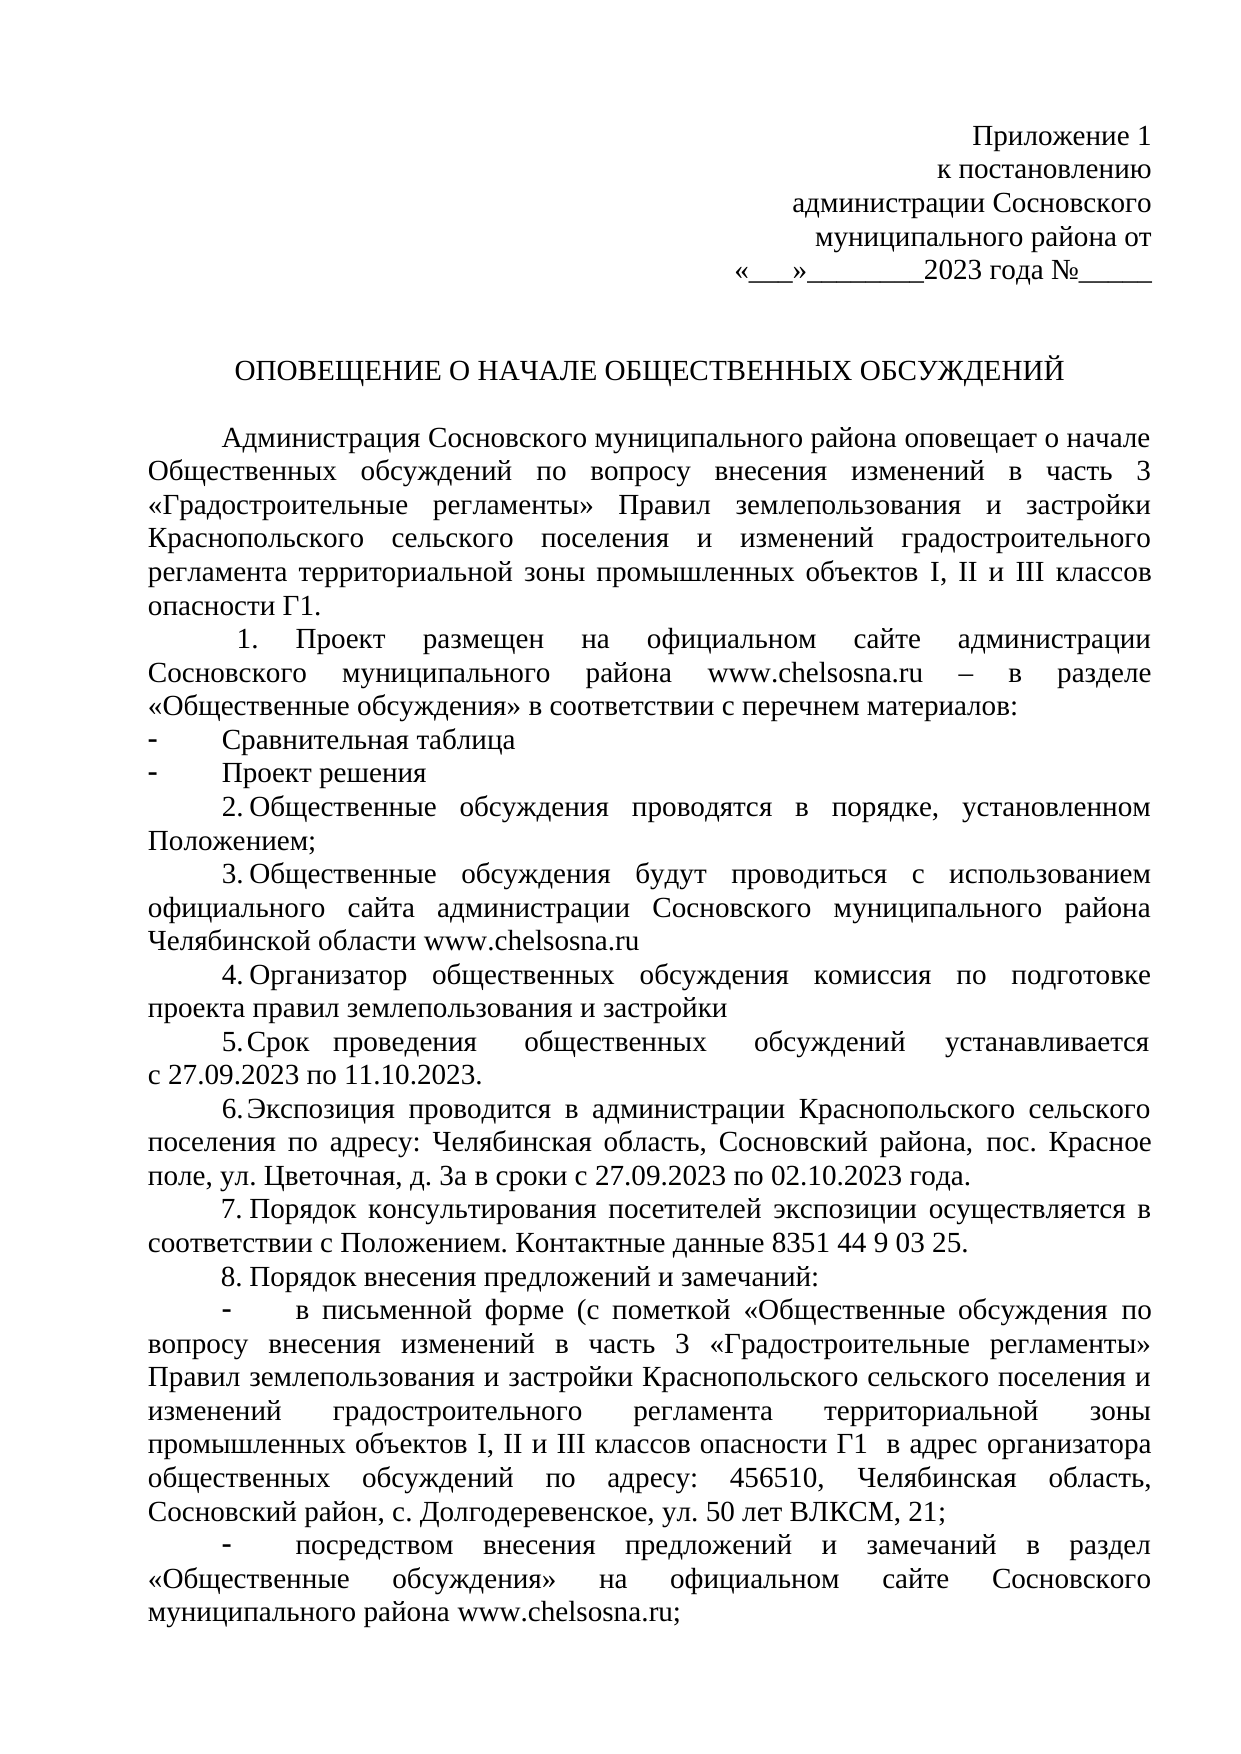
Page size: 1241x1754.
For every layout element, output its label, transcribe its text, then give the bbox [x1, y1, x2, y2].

text ОПОВЕЩЕНИЕ О НАЧАЛЕ ОБЩЕСТВЕННЫХ ОБСУЖДЕНИЙ [148, 353, 1152, 386]
list Проект решения [148, 756, 1152, 789]
list Сравнительная таблица [148, 722, 1152, 756]
list Общественные обсуждения будут проводиться с использованием официального сайта администрации Сосновского муниципального района Челябинской области www.chelsosna.ru [148, 856, 1152, 957]
list Срок проведения общественных обсуждений устанавливается с 27.09.2023 по 11.10.2023. [148, 1024, 1152, 1091]
text Приложение 1 [679, 118, 1152, 152]
text Администрация Сосновского муниципального района оповещает о начале Общественных обсуждений по вопросу внесения изменений в часть 3 «Градостроительные регламенты» Правил землепользования и застройки Краснопольского сельского поселения и изменений градостроительного регламента территориальной зоны промышленных объектов I, II и III классов опасности Г1. [148, 420, 1152, 621]
list Организатор общественных обсуждения комиссия по подготовке проекта правил землепользования и застройки [148, 957, 1152, 1024]
list Порядок внесения предложений и замечаний: [148, 1259, 1152, 1292]
text к постановлению [679, 152, 1152, 185]
list Порядок консультирования посетителей экспозиции осуществляется в соответствии с Положением. Контактные данные 8351 44 9 03 25. [148, 1192, 1152, 1259]
list Общественные обсуждения проводятся в порядке, установленном Положением; [148, 789, 1152, 856]
list Проект размещен на официальном сайте администрации Сосновского муниципального района www.chelsosna.ru – в разделе «Общественные обсуждения» в соответствии с перечнем материалов: [148, 621, 1152, 722]
list посредством внесения предложений и замечаний в раздел «Общественные обсуждения» на официальном сайте Сосновского муниципального района www.chelsosna.ru; [148, 1527, 1152, 1628]
list в письменной форме (с пометкой «Общественные обсуждения по вопросу внесения изменений в часть 3 «Градостроительные регламенты» Правил землепользования и застройки Краснопольского сельского поселения и изменений градостроительного регламента территориальной зоны промышленных объектов I, II и III классов опасности Г1 в адрес организатора общественных обсуждений по адресу: 456510, Челябинская область, Сосновский район, с. Долгодеревенское, ул. 50 лет ВЛКСМ, 21; [148, 1292, 1152, 1527]
list Экспозиция проводится в администрации Краснопольского сельского поселения по адресу: Челябинская область, Сосновский района, пос. Красное поле, ул. Цветочная, д. 3а в сроки с 27.09.2023 по 02.10.2023 года. [148, 1091, 1152, 1192]
text администрации Сосновского муниципального района от «___»________2023 года №_____ [679, 185, 1152, 286]
